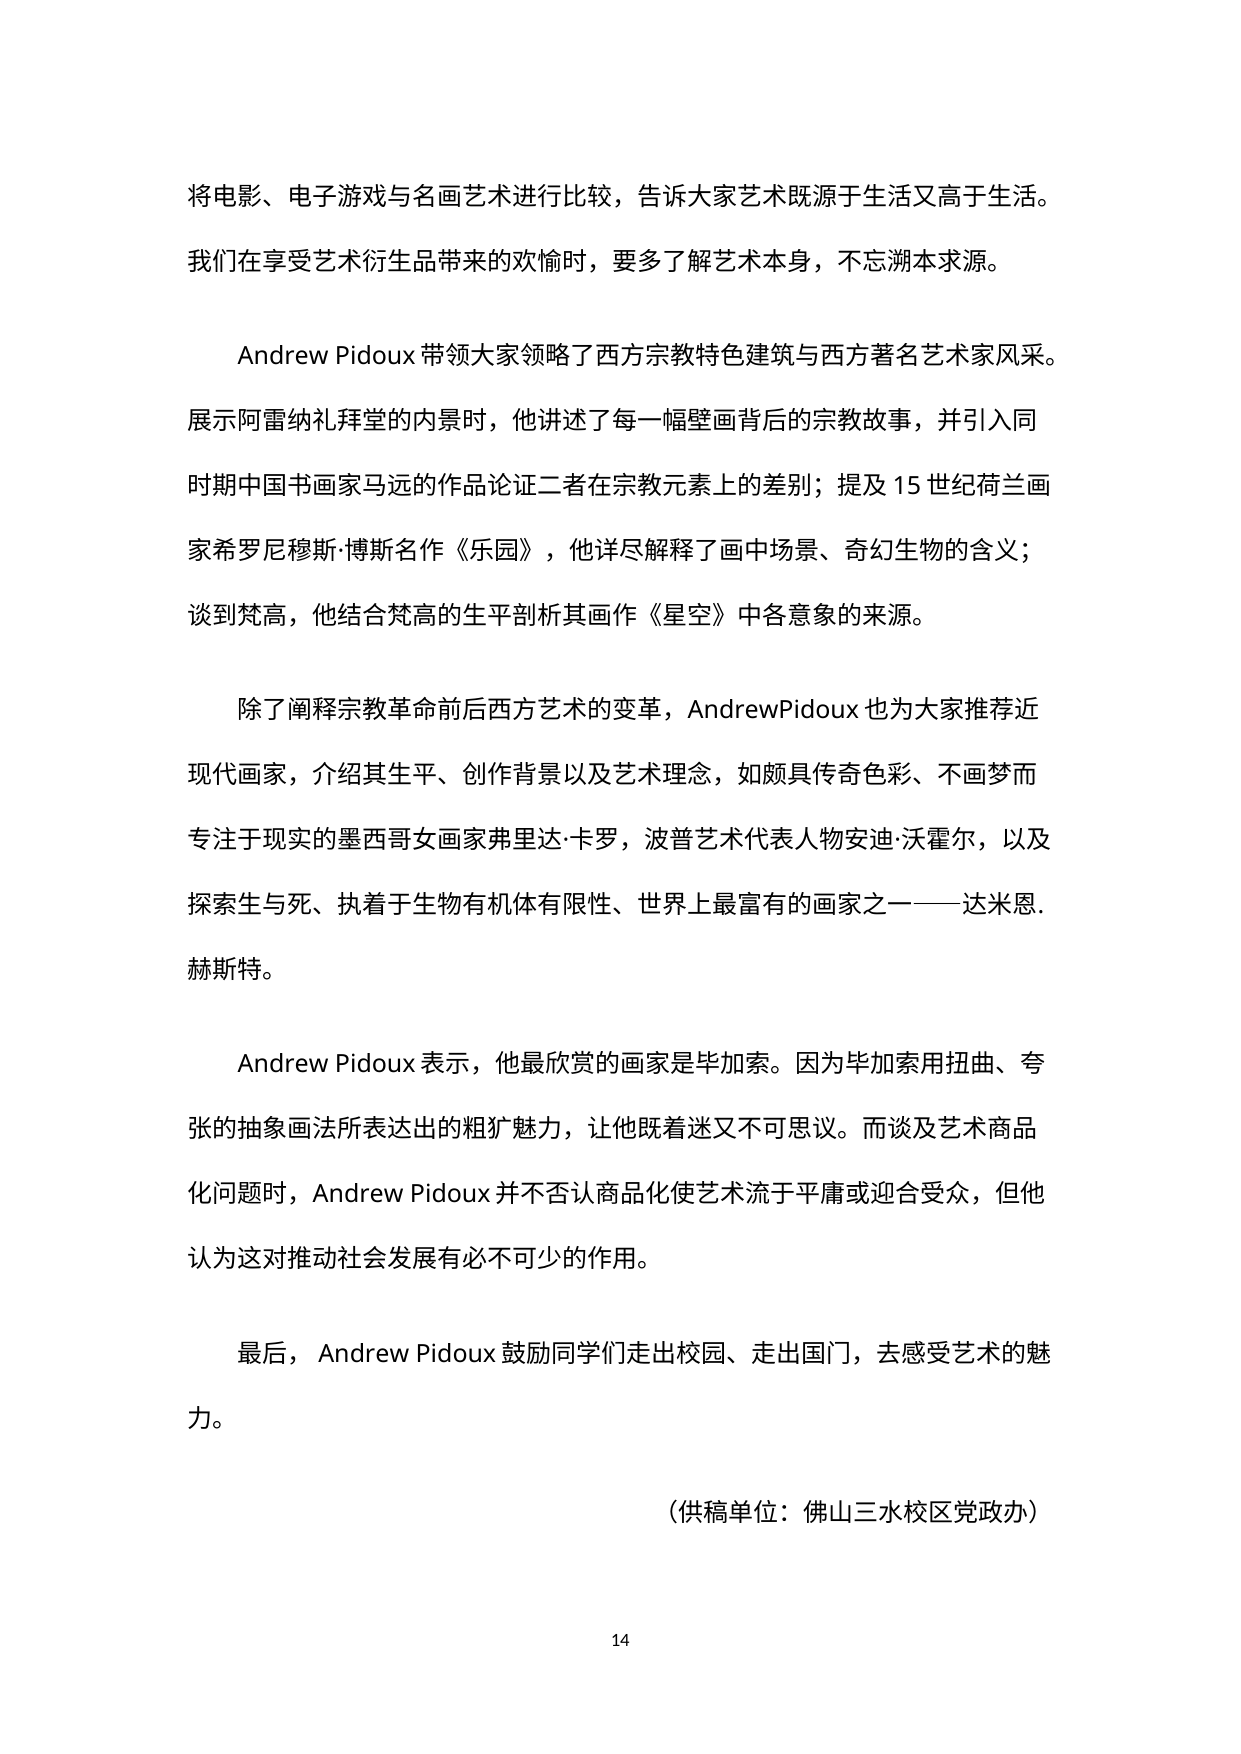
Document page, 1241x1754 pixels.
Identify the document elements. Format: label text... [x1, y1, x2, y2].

text （供稿单位：佛山三水校区党政办） [187, 1478, 1053, 1543]
text Andrew Pidoux带领大家领略了西方宗教特色建筑与西方著名艺术家风采。展示阿雷纳礼拜堂的内景时，他讲述了每一幅壁画背后的宗教故事，并引入同时期中国书画家马远的作品论证二者在宗教元素上的差别；提及15世纪荷兰画家希罗尼穆斯·博斯名作《乐园》，他详尽解释了画中场景、奇幻生物的含义；谈到梵高，他结合梵高的生平剖析其画作《星空》中各意象的来源。 [187, 321, 1053, 646]
text 除了阐释宗教革命前后西方艺术的变革，AndrewPidoux也为大家推荐近现代画家，介绍其生平、创作背景以及艺术理念，如颇具传奇色彩、不画梦而专注于现实的墨西哥女画家弗里达·卡罗，波普艺术代表人物安迪·沃霍尔，以及探索生与死、执着于生物有机体有限性、世界上最富有的画家之一——达米恩.赫斯特。 [187, 675, 1053, 1000]
text 最后， Andrew Pidoux鼓励同学们走出校园、走出国门，去感受艺术的魅力。 [187, 1319, 1053, 1449]
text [187, 162, 1053, 292]
text Andrew Pidoux表示，他最欣赏的画家是毕加索。因为毕加索用扭曲、夸张的抽象画法所表达出的粗犷魅力，让他既着迷又不可思议。而谈及艺术商品化问题时，Andrew Pidoux并不否认商品化使艺术流于平庸或迎合受众，但他认为这对推动社会发展有必不可少的作用。 [187, 1029, 1053, 1289]
